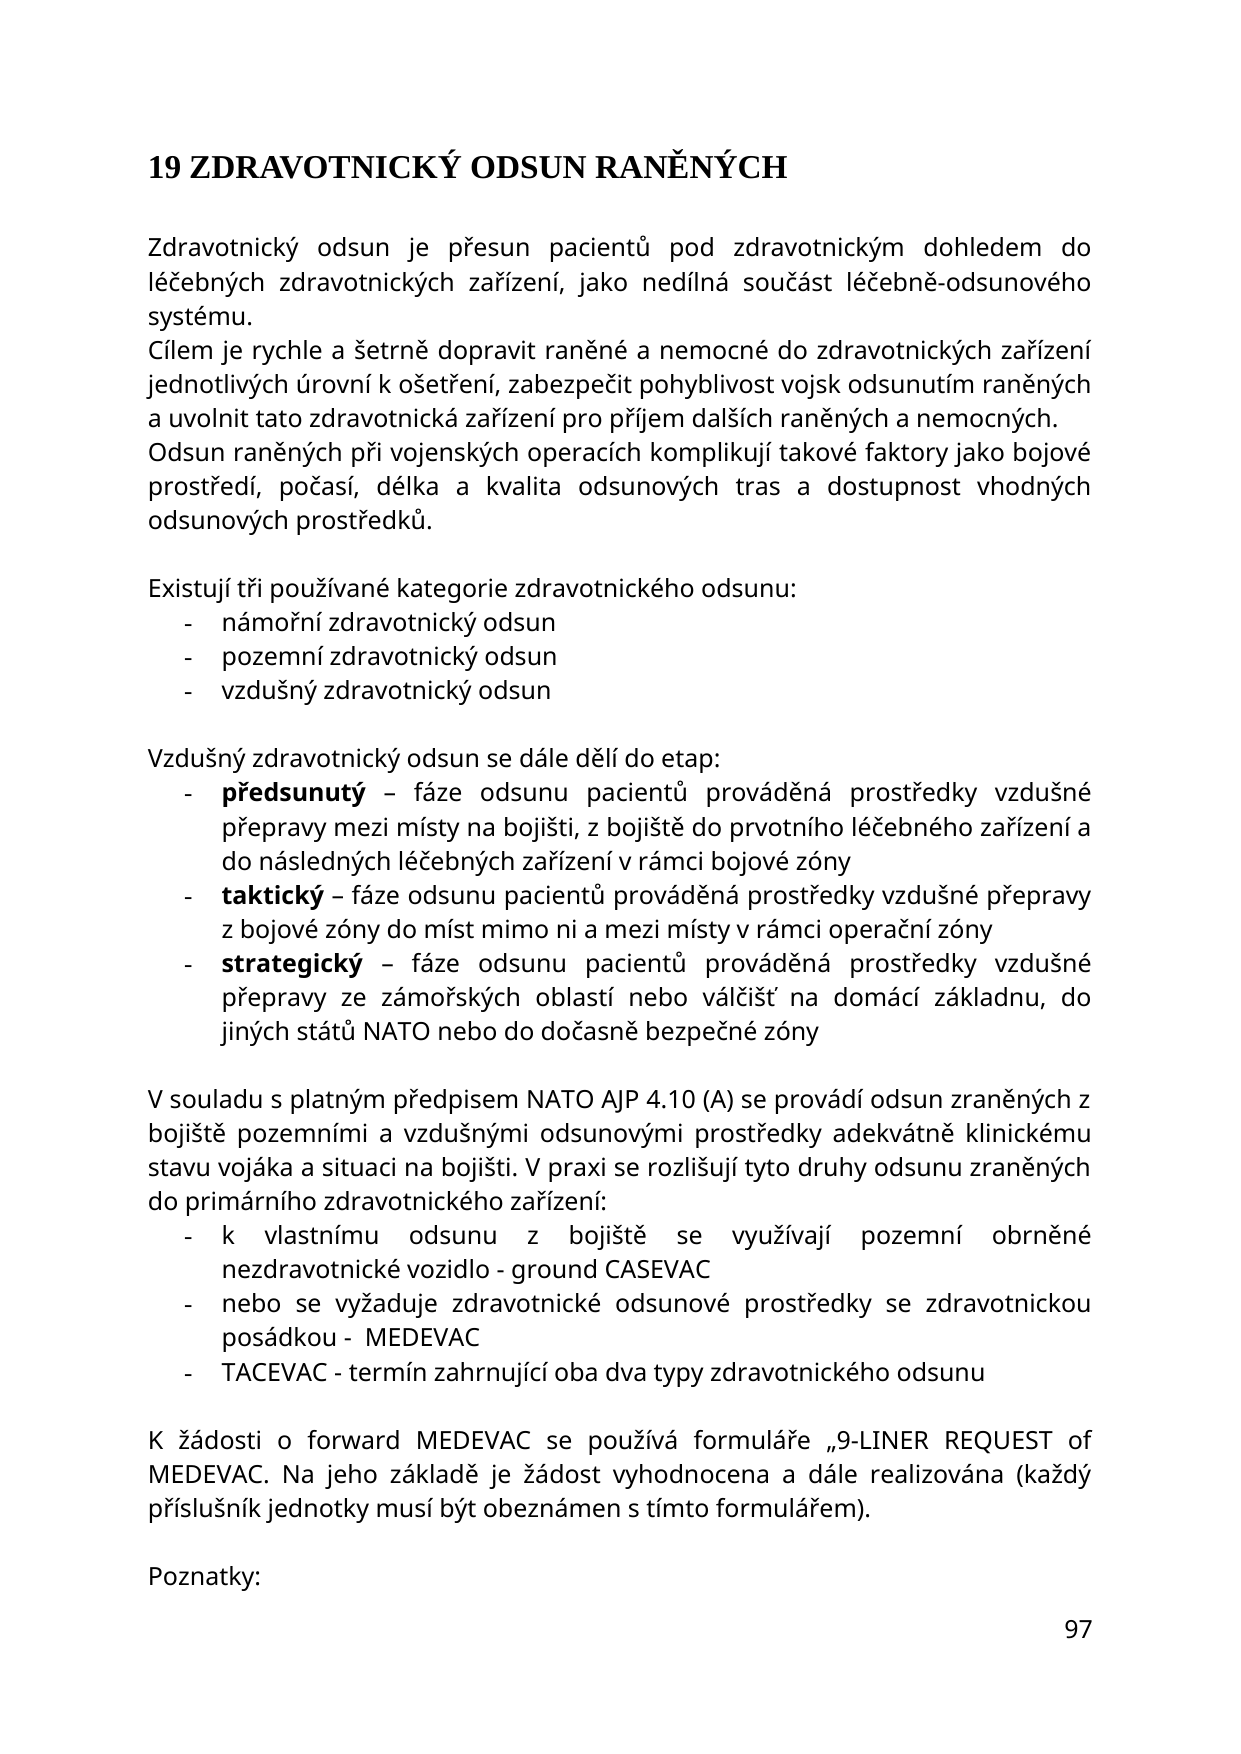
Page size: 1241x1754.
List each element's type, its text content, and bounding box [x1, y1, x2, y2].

text V souladu s platným předpisem NATO AJP 4.10 (A) se provádí odsun zraněných z bojiště pozemními a vzdušnými odsunovými prostředky adekvátně klinickému stavu vojáka a situaci na bojišti. V praxi se rozlišují tyto druhy odsunu zraněných do primárního zdravotnického zařízení: [148, 1082, 1093, 1218]
text Poznatky: [148, 1558, 1093, 1593]
list strategický – fáze odsunu pacientů prováděná prostředky vzdušné přepravy ze zámořských oblastí nebo válčišť na domácí základnu, do jiných států NATO nebo do dočasně bezpečné zóny [184, 945, 1093, 1048]
text Vzdušný zdravotnický odsun se dále dělí do etap: [148, 741, 1093, 775]
list nebo se vyžaduje zdravotnické odsunové prostředky se zdravotnickou posádkou - MEDEVAC [184, 1286, 1093, 1354]
text ZDRAVOTNICKÝ ODSUN RANĚNÝCH [148, 148, 1093, 186]
list námořní zdravotnický odsun [184, 605, 1093, 639]
list TACEVAC - termín zahrnující oba dva typy zdravotnického odsunu [184, 1354, 1093, 1388]
text K žádosti o forward MEDEVAC se používá formuláře „9-LINER REQUEST of MEDEVAC. Na jeho základě je žádost vyhodnocena a dále realizována (každý příslušník jednotky musí být obeznámen s tímto formulářem). [148, 1422, 1093, 1524]
text Cílem je rychle a šetrně dopravit raněné a nemocné do zdravotnických zařízení jednotlivých úrovní k ošetření, zabezpečit pohyblivost vojsk odsunutím raněných a uvolnit tato zdravotnická zařízení pro příjem dalších raněných a nemocných. [148, 332, 1093, 434]
list pozemní zdravotnický odsun [184, 639, 1093, 673]
list k vlastnímu odsunu z bojiště se využívají pozemní obrněné nezdravotnické vozidlo - ground CASEVAC [184, 1218, 1093, 1286]
text Existují tři používané kategorie zdravotnického odsunu: [148, 571, 1093, 605]
text Odsun raněných při vojenských operacích komplikují takové faktory jako bojové prostředí, počasí, délka a kvalita odsunových tras a dostupnost vhodných odsunových prostředků. [148, 434, 1093, 537]
list předsunutý – fáze odsunu pacientů prováděná prostředky vzdušné přepravy mezi místy na bojišti, z bojiště do prvotního léčebného zařízení a do následných léčebných zařízení v rámci bojové zóny [184, 775, 1093, 877]
list taktický – fáze odsunu pacientů prováděná prostředky vzdušné přepravy z bojové zóny do míst mimo ni a mezi místy v rámci operační zóny [184, 877, 1093, 945]
text Zdravotnický odsun je přesun pacientů pod zdravotnickým dohledem do léčebných zdravotnických zařízení, jako nedílná součást léčebně-odsunového systému. [148, 230, 1093, 332]
list vzdušný zdravotnický odsun [184, 673, 1093, 707]
